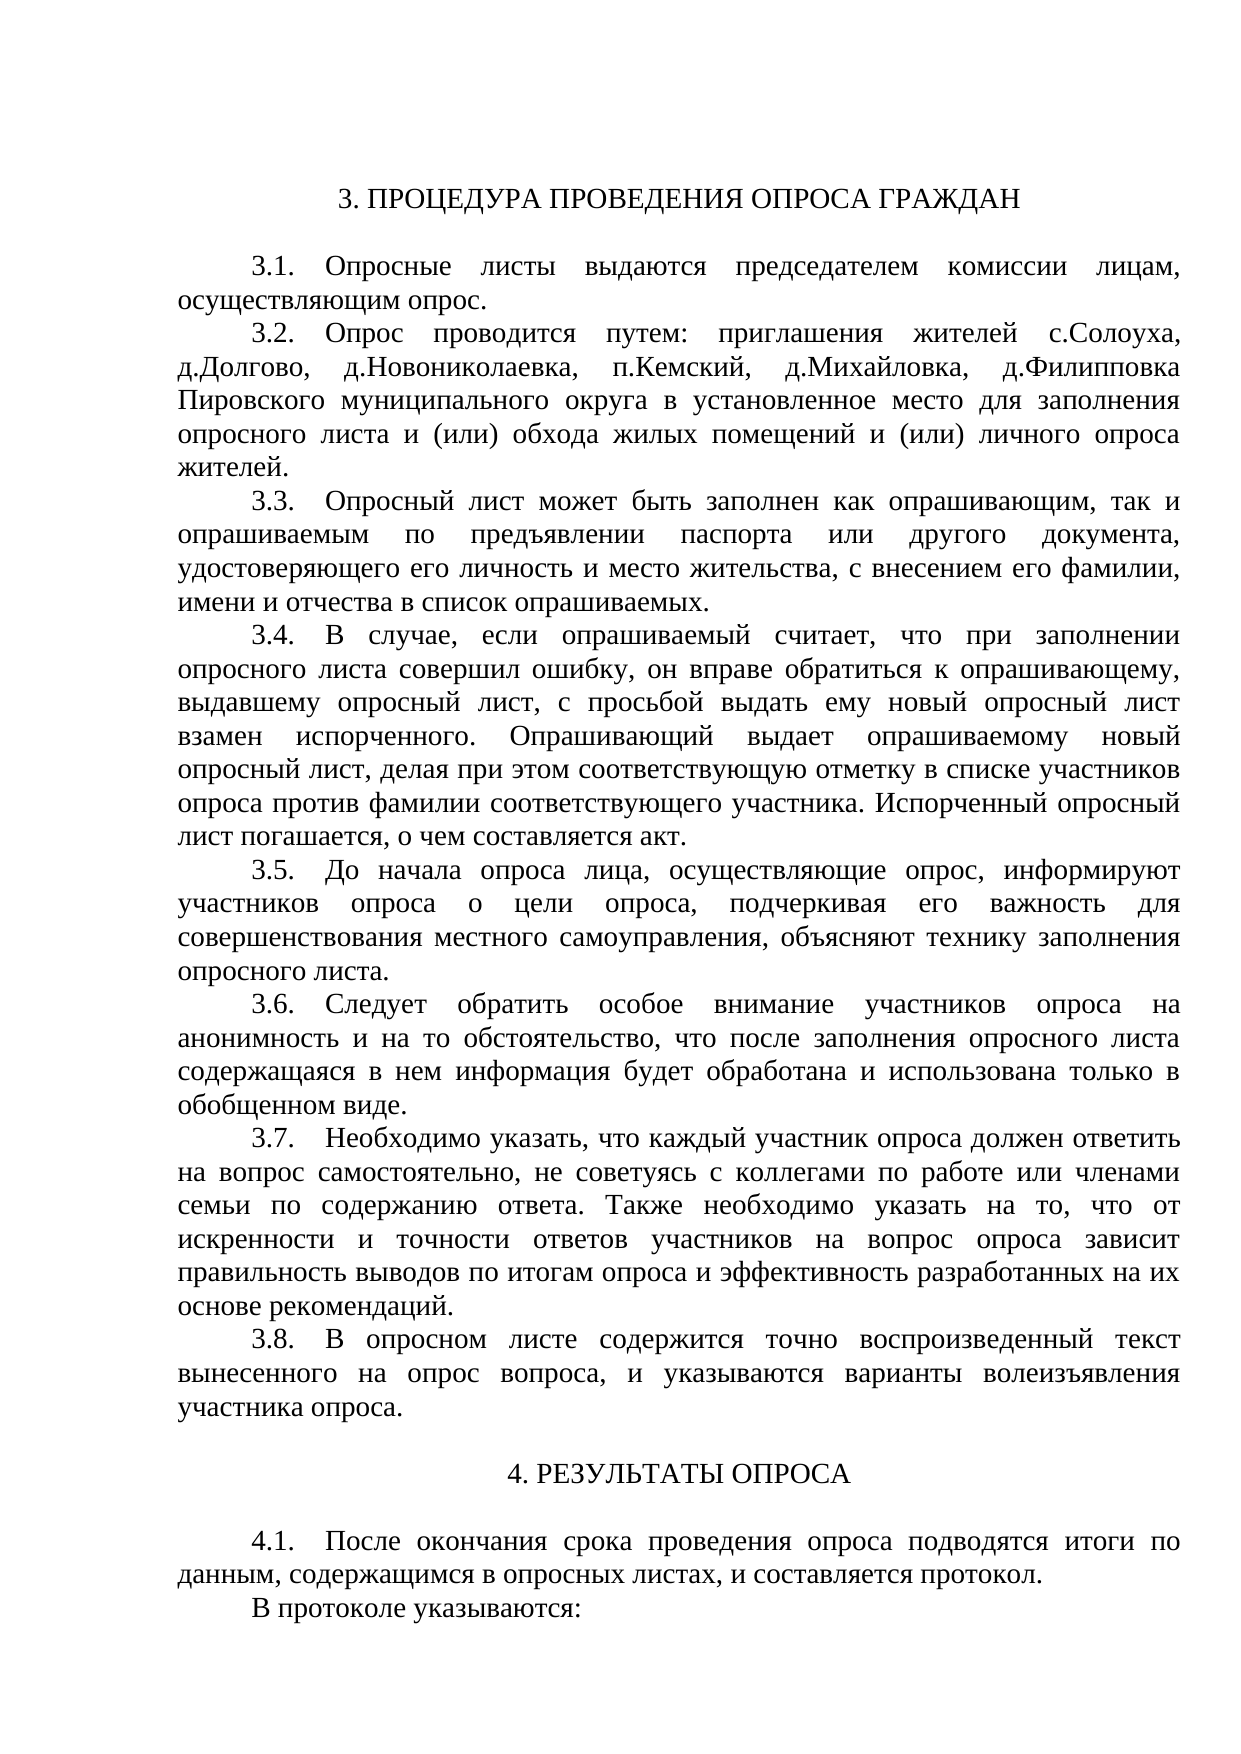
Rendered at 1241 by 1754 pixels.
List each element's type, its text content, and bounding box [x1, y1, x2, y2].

text В протоколе указываются: [177, 1590, 1181, 1623]
list В случае, если опрашиваемый считает, что при заполнении опросного листа совершил ошибку, он вправе обратиться к опрашивающему, выдавшему опросный лист, с просьбой выдать ему новый опросный лист взамен испорченного. Опрашивающий выдает опрашиваемому новый опросный лист, делая при этом соответствующую отметку в списке участников опроса против фамилии соответствующего участника. Испорченный опросный лист погашается, о чем составляется акт. [177, 617, 1181, 852]
list Опрос проводится путем: приглашения жителей с.Солоуха, д.Долгово, д.Новониколаевка, п.Кемский, д.Михайловка, д.Филипповка Пировского муниципального округа в установленное место для заполнения опросного листа и (или) обхода жилых помещений и (или) личного опроса жителей. [177, 315, 1181, 483]
list После окончания срока проведения опроса подводятся итоги по данным, содержащимся в опросных листах, и составляется протокол. [177, 1523, 1181, 1590]
list До начала опроса лица, осуществляющие опрос, информируют участников опроса о цели опроса, подчеркивая его важность для совершенствования местного самоуправления, объясняют технику заполнения опросного листа. [177, 852, 1181, 986]
list Опросный лист может быть заполнен как опрашивающим, так и опрашиваемым по предъявлении паспорта или другого документа, удостоверяющего его личность и место жительства, с внесением его фамилии, имени и отчества в список опрашиваемых. [177, 483, 1181, 617]
list Необходимо указать, что каждый участник опроса должен ответить на вопрос самостоятельно, не советуясь с коллегами по работе или членами семьи по содержанию ответа. Также необходимо указать на то, что от искренности и точности ответов участников на вопрос опроса зависит правильность выводов по итогам опроса и эффективность разработанных на их основе рекомендаций. [177, 1120, 1181, 1322]
list Следует обратить особое внимание участников опроса на анонимность и на то обстоятельство, что после заполнения опросного листа содержащаяся в нем информация будет обработана и использована только в обобщенном виде. [177, 986, 1181, 1120]
list Опросные листы выдаются председателем комиссии лицам, осуществляющим опрос. [177, 248, 1181, 315]
text 3. ПРОЦЕДУРА ПРОВЕДЕНИЯ ОПРОСА ГРАЖДАН [177, 181, 1181, 215]
text 4. Результаты опроса [177, 1456, 1181, 1489]
list В опросном листе содержится точно воспроизведенный текст вынесенного на опрос вопроса, и указываются варианты волеизъявления участника опроса. [177, 1322, 1181, 1422]
